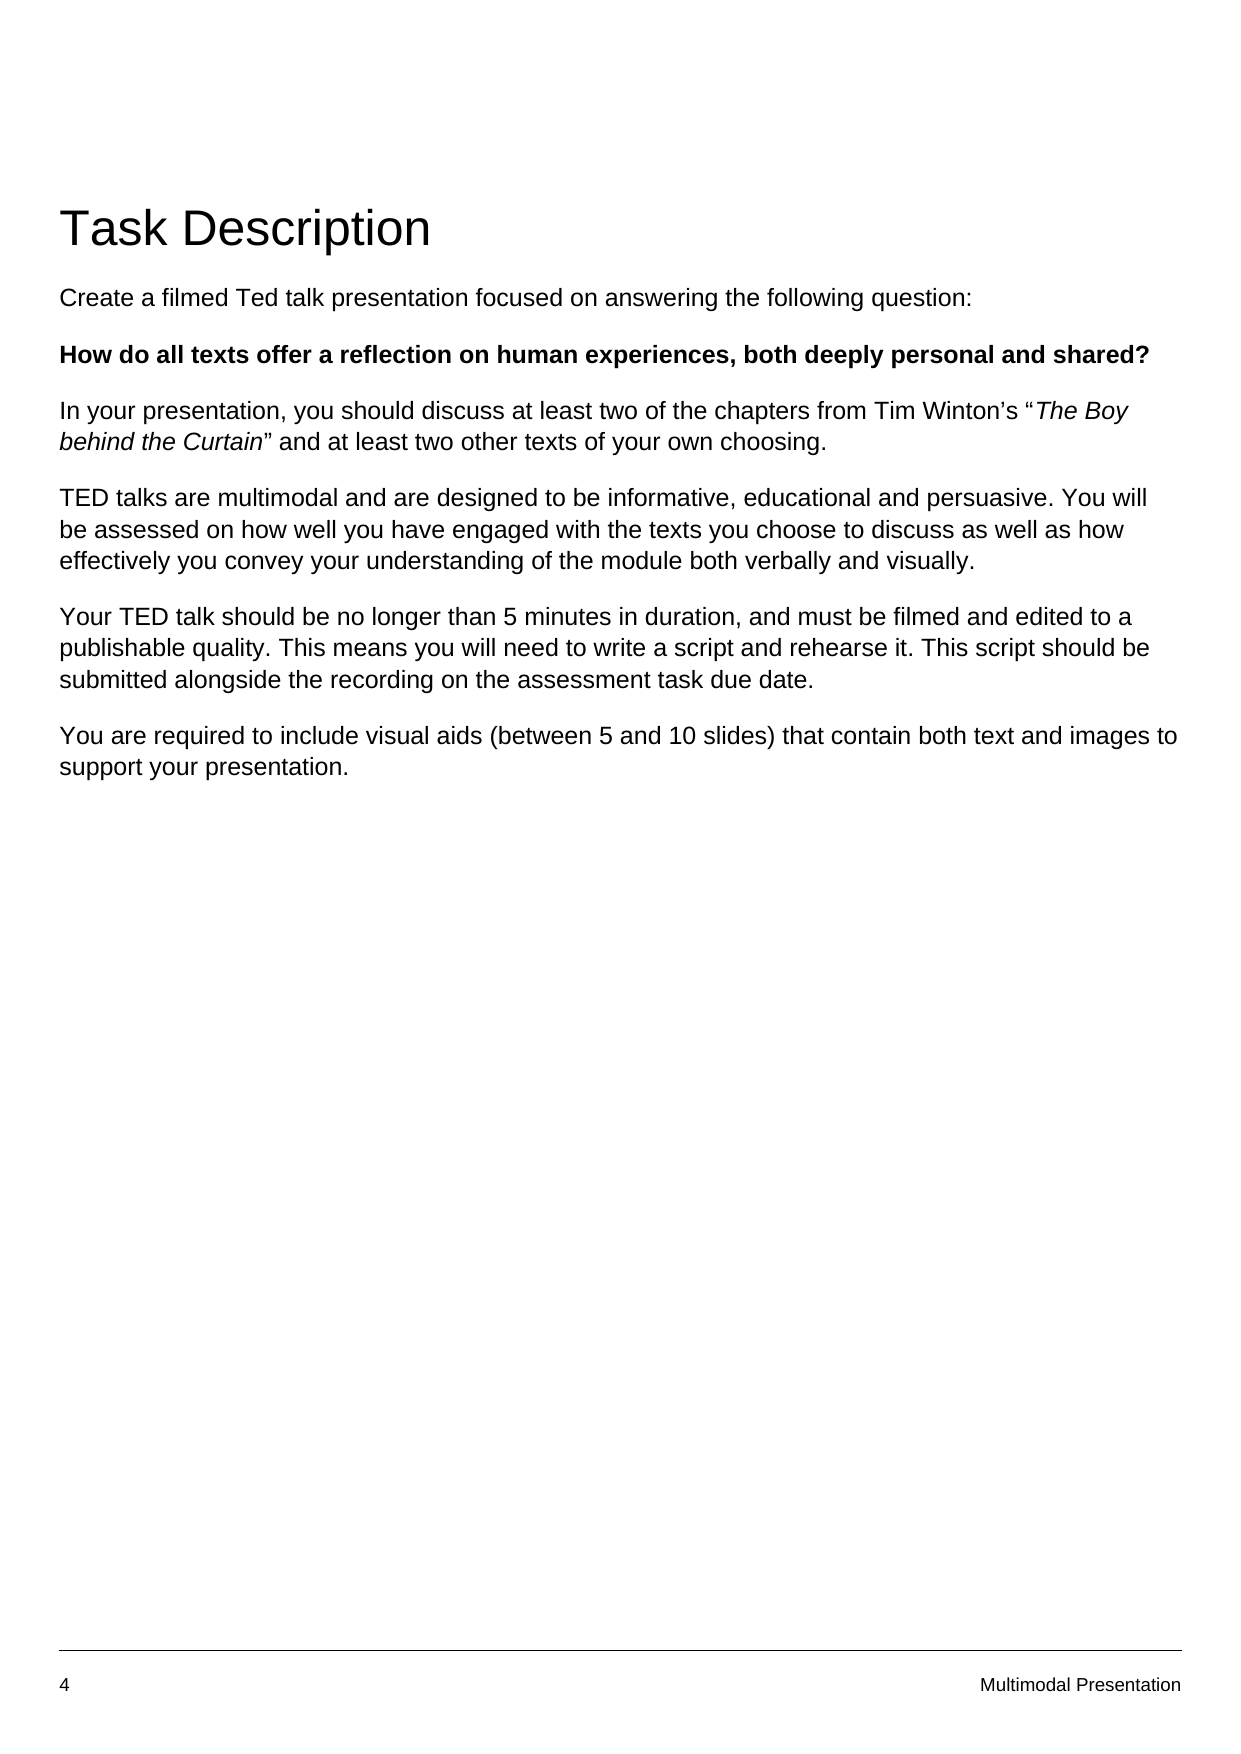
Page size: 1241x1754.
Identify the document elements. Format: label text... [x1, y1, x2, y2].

text You are required to include visual aids (between 5 and 10 slides) that contain both text and images to support your presentation. [59, 718, 1181, 781]
text In your presentation, you should discuss at least two of the chapters from Tim Winton’s “The Boy behind the Curtain” and at least two other texts of your own choosing. [59, 393, 1181, 456]
text Create a filmed Ted talk presentation focused on answering the following question: [59, 281, 1181, 312]
text How do all texts offer a reflection on human experiences, both deeply personal and shared? [59, 337, 1181, 368]
subtitle Task Description [59, 198, 1181, 256]
text TED talks are multimodal and are designed to be informative, educational and persuasive. You will be assessed on how well you have engaged with the texts you choose to discuss as well as how effectively you convey your understanding of the module both verbally and visually. [59, 481, 1181, 574]
text Your TED talk should be no longer than 5 minutes in duration, and must be filmed and edited to a publishable quality. This means you will need to write a script and rehearse it. This script should be submitted alongside the recording on the assessment task due date. [59, 599, 1181, 693]
